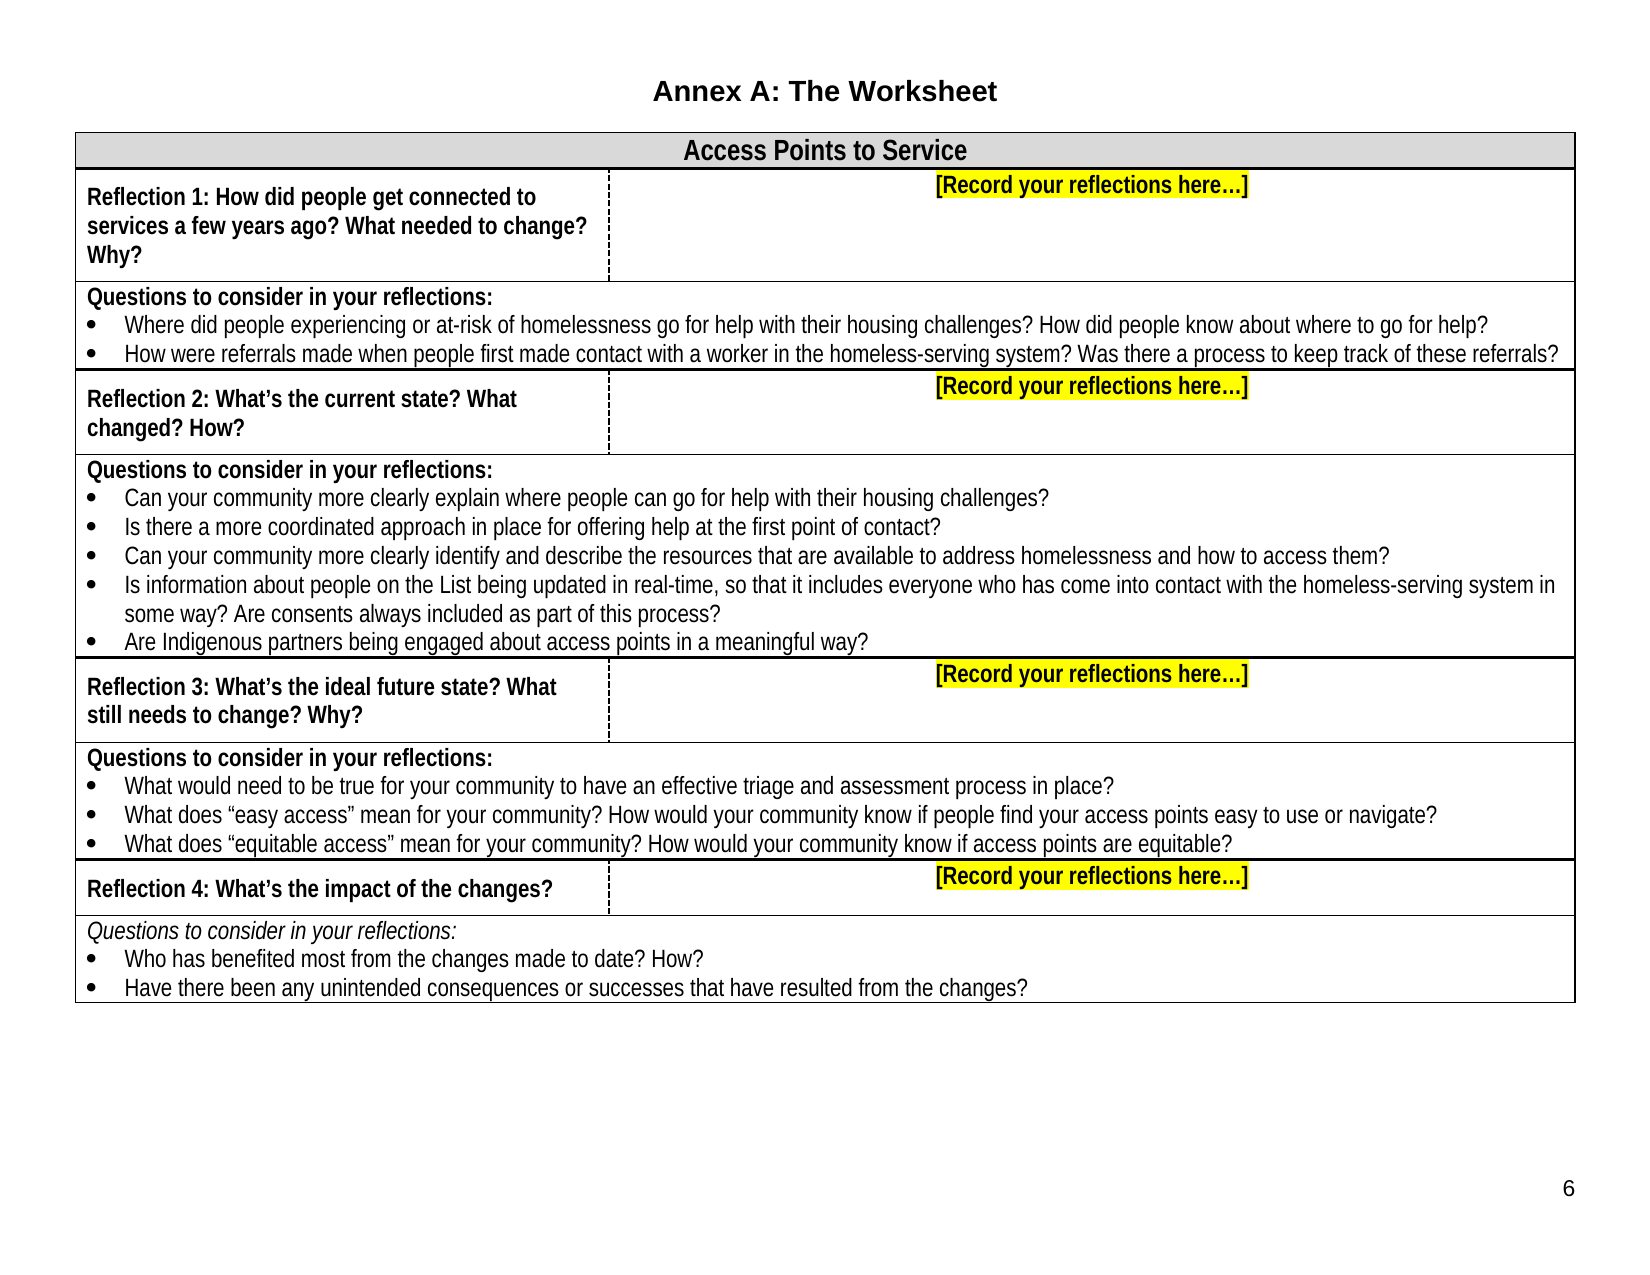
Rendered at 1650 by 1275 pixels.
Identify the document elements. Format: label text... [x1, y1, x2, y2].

table_cell Questions to consider in your reflections: Can your community more clearly explain where people can go for help with their housing challenges? Is there a more coordinated approach in place for offering help at the first point of contact? Can your community more clearly identify and describe the resources that are available to address homelessness and how to access them? Is information about people on the List being updated in real-time, so that it includes everyone who has come into contact with the homeless-serving system in some way? Are consents always included as part of this process? Are Indigenous partners being engaged about access points in a meaningful way? [76, 455, 1574, 656]
table_cell [Record your reflections here…] [609, 371, 1574, 454]
table_cell [Record your reflections here…] [609, 170, 1574, 281]
table_cell Reflection 2: What’s the current state? What changed? How? [76, 371, 609, 454]
table_cell Reflection 1: How did people get connected to services a few years ago? What needed to change? Why? [76, 170, 609, 281]
table_header Access Points to Service [76, 133, 1574, 167]
table_cell Questions to consider in your reflections: What would need to be true for your community to have an effective triage and assessment process in place? What does “easy access” mean for your community? How would your community know if people find your access points easy to use or navigate? What does “equitable access” mean for your community? How would your community know if access points are equitable? [76, 743, 1574, 858]
table_cell [Record your reflections here…] [609, 861, 1574, 915]
table_cell Questions to consider in your reflections: Where did people experiencing or at-risk of homelessness go for help with their housing challenges? How did people know about where to go for help? How were referrals made when people first made contact with a worker in the homeless-serving system? Was there a process to keep track of these referrals? [76, 282, 1574, 368]
table_cell Reflection 3: What’s the ideal future state? What still needs to change? Why? [76, 659, 609, 742]
table_cell [Record your reflections here…] [609, 659, 1574, 742]
table_cell Reflection 4: What’s the impact of the changes? [76, 861, 609, 915]
table_cell Questions to consider in your reflections: Who has benefited most from the changes made to date? How? Have there been any unintended consequences or successes that have resulted from the changes? [76, 916, 1574, 1002]
